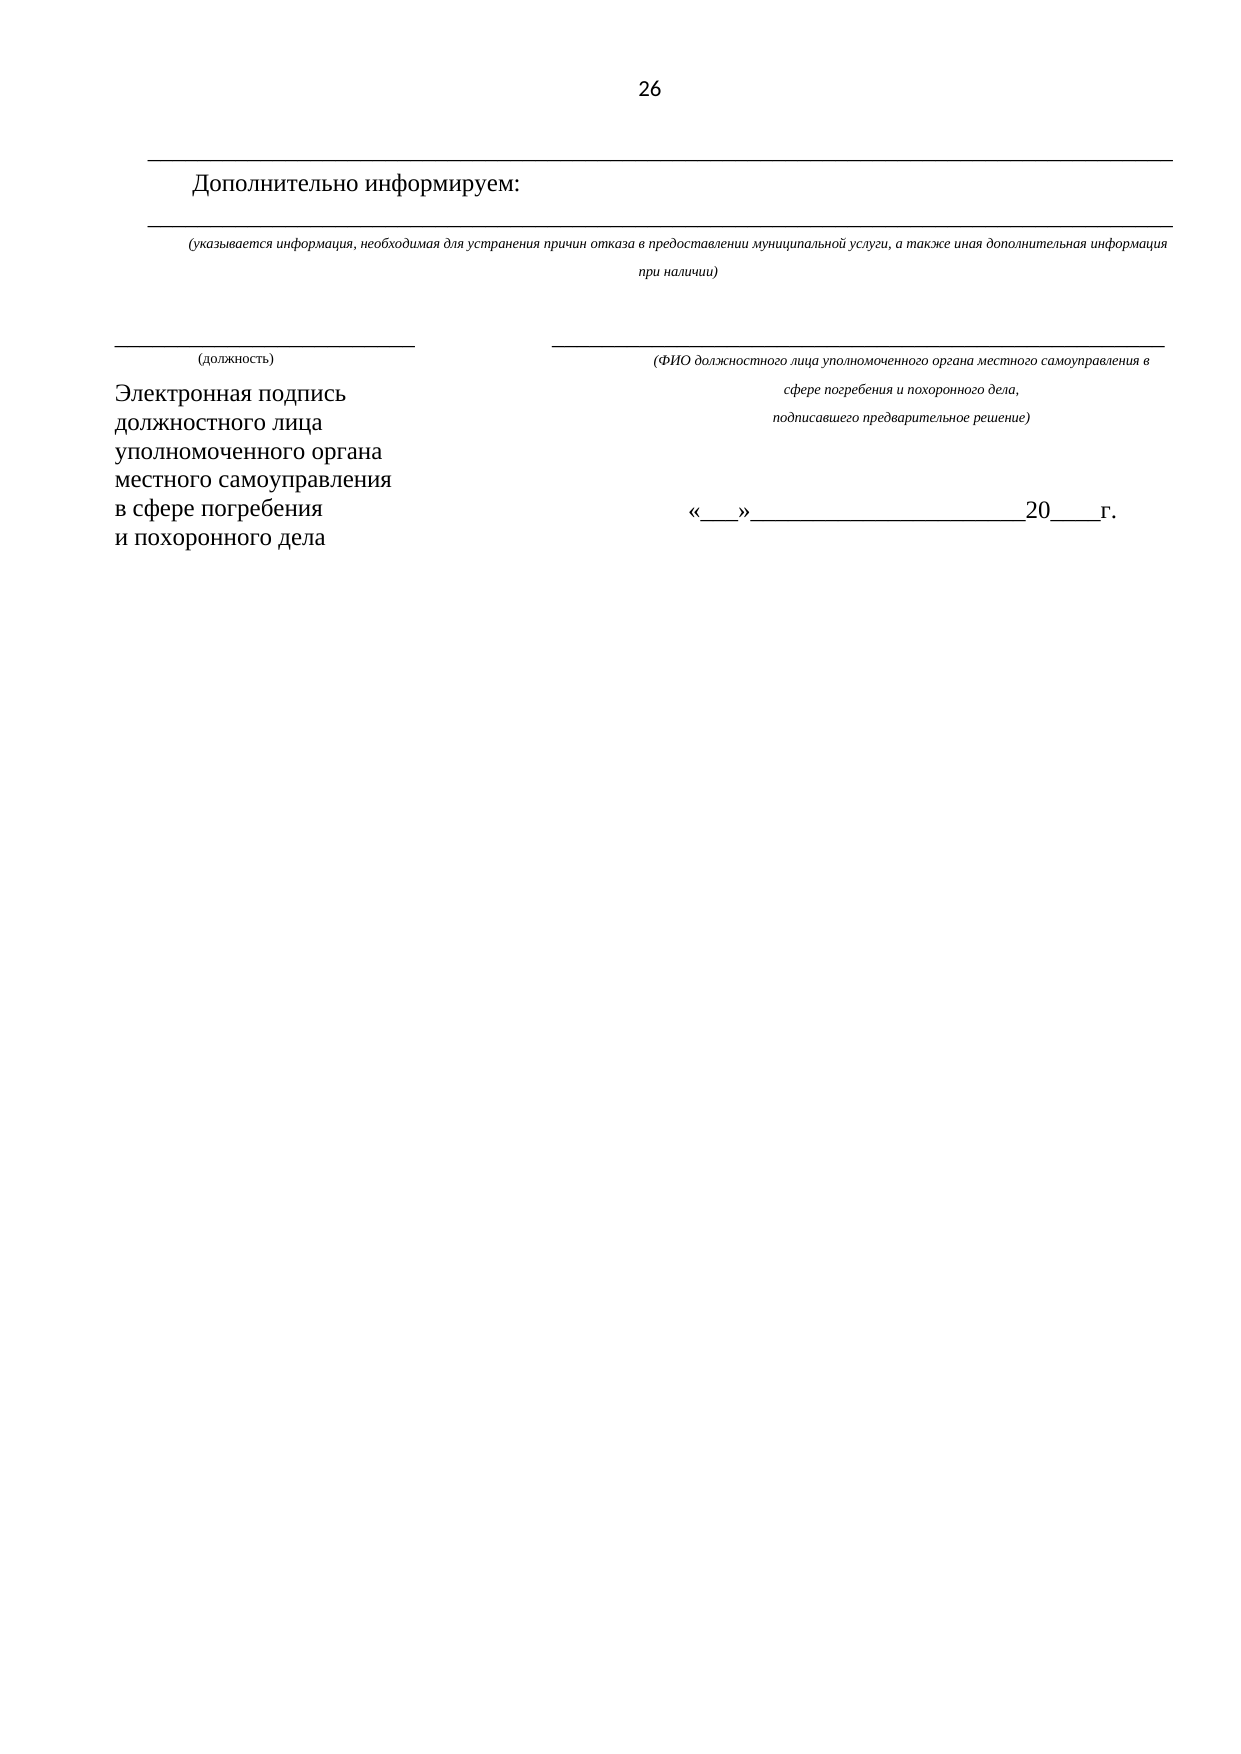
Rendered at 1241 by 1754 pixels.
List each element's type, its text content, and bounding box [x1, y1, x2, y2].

text __________________________________________________________________________________ [148, 201, 1181, 230]
table_header _________________________________________________ (ФИО должностного лица уполномоченного органа местного самоуправления в сфере погребения и похоронного дела, подписавшего предварительное решение) «___»______________________20____г. [428, 321, 1181, 553]
text __________________________________________________________________________________ [148, 135, 1181, 164]
text (указывается информация, необходимая для устранения причин отказа в предоставлении муниципальной услуги, а также иная дополнительная информация при наличии) [177, 234, 1181, 292]
text Дополнительно информируем: [192, 168, 1181, 197]
table_header ________________________ (должность) Электронная подпись должностного лица уполномоченного органа местного самоуправления в сфере погребения и похоронного дела [103, 321, 428, 553]
